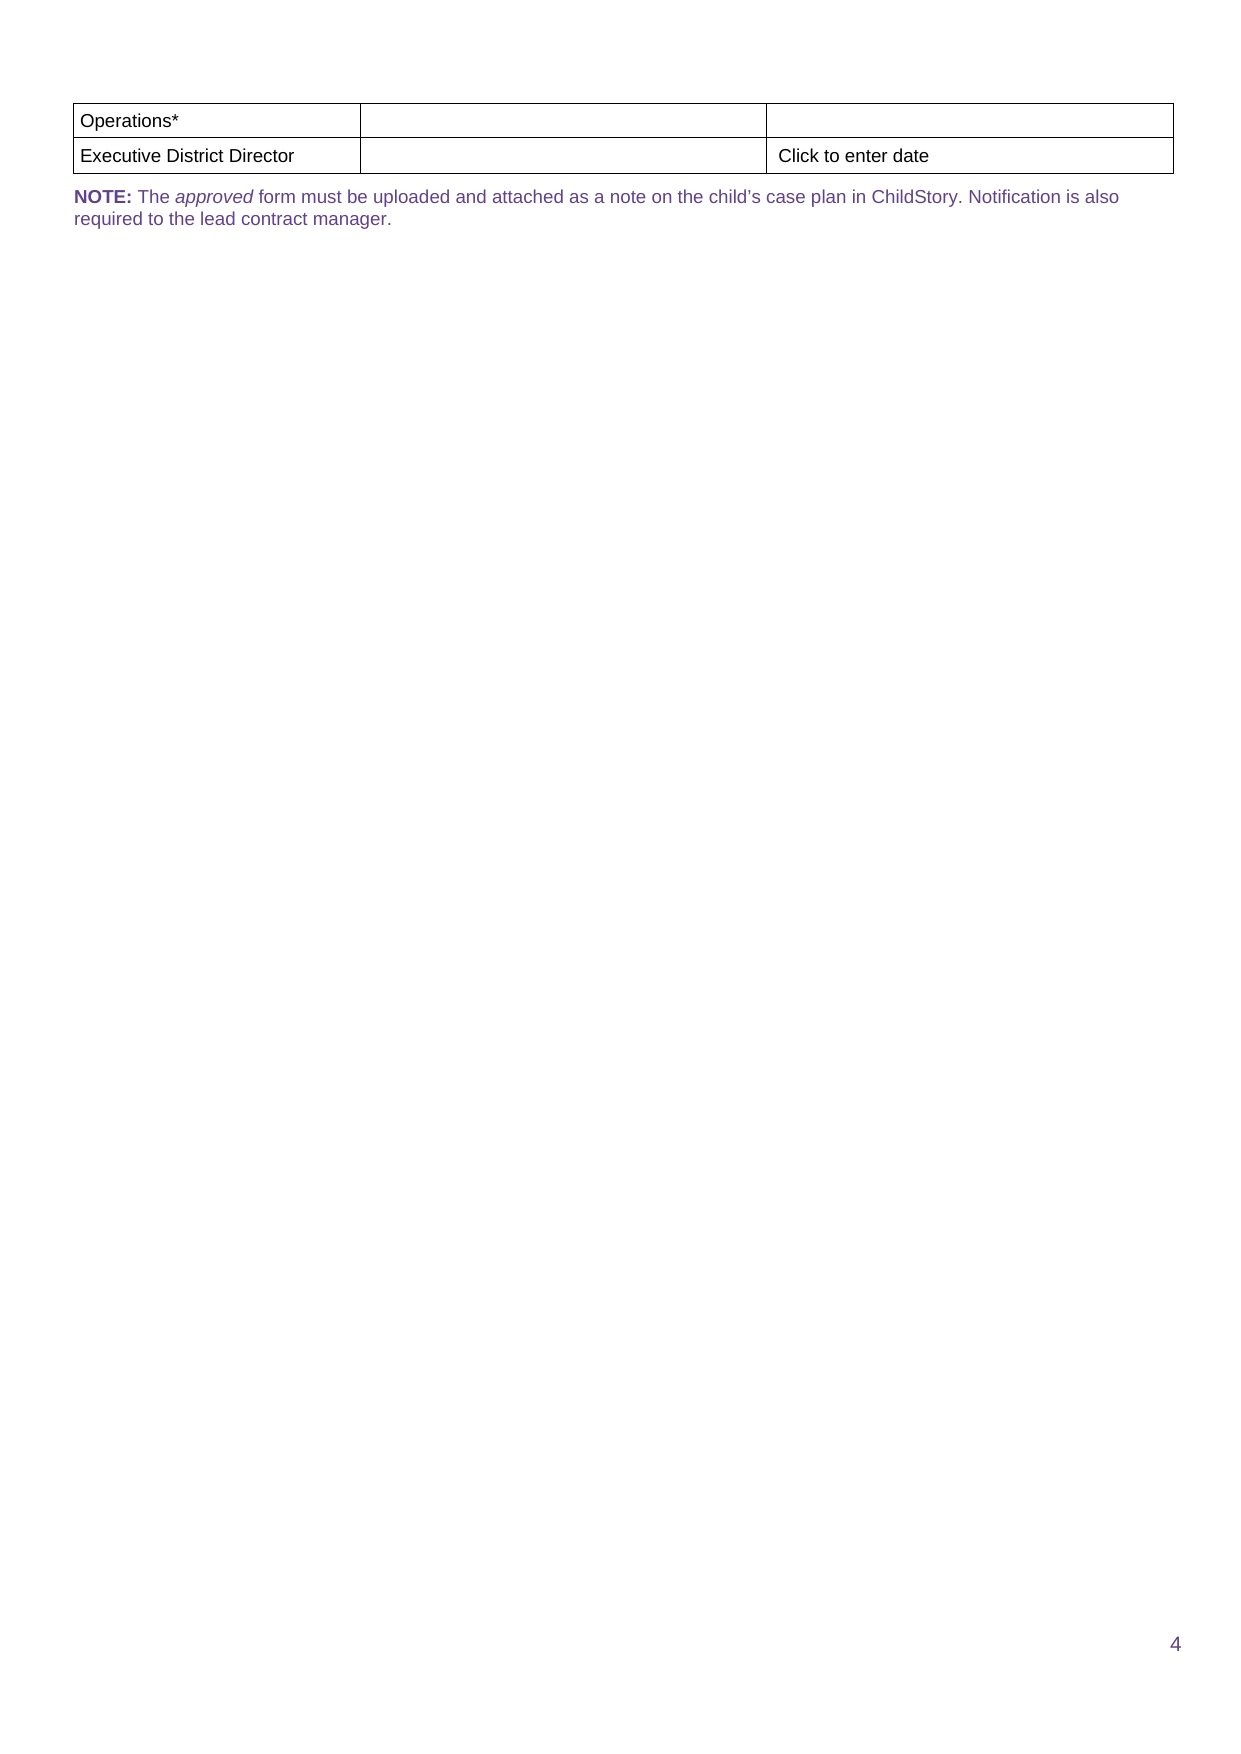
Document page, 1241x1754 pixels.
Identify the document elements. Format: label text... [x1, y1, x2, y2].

text NOTE: The approved form must be uploaded and attached as a note on the child’s case plan in ChildStory. Notification is also required to the lead contract manager. [74, 186, 1181, 229]
table_cell [361, 104, 766, 137]
table_cell Executive District Director [74, 138, 360, 172]
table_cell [74, 104, 360, 137]
table_cell [361, 138, 766, 172]
